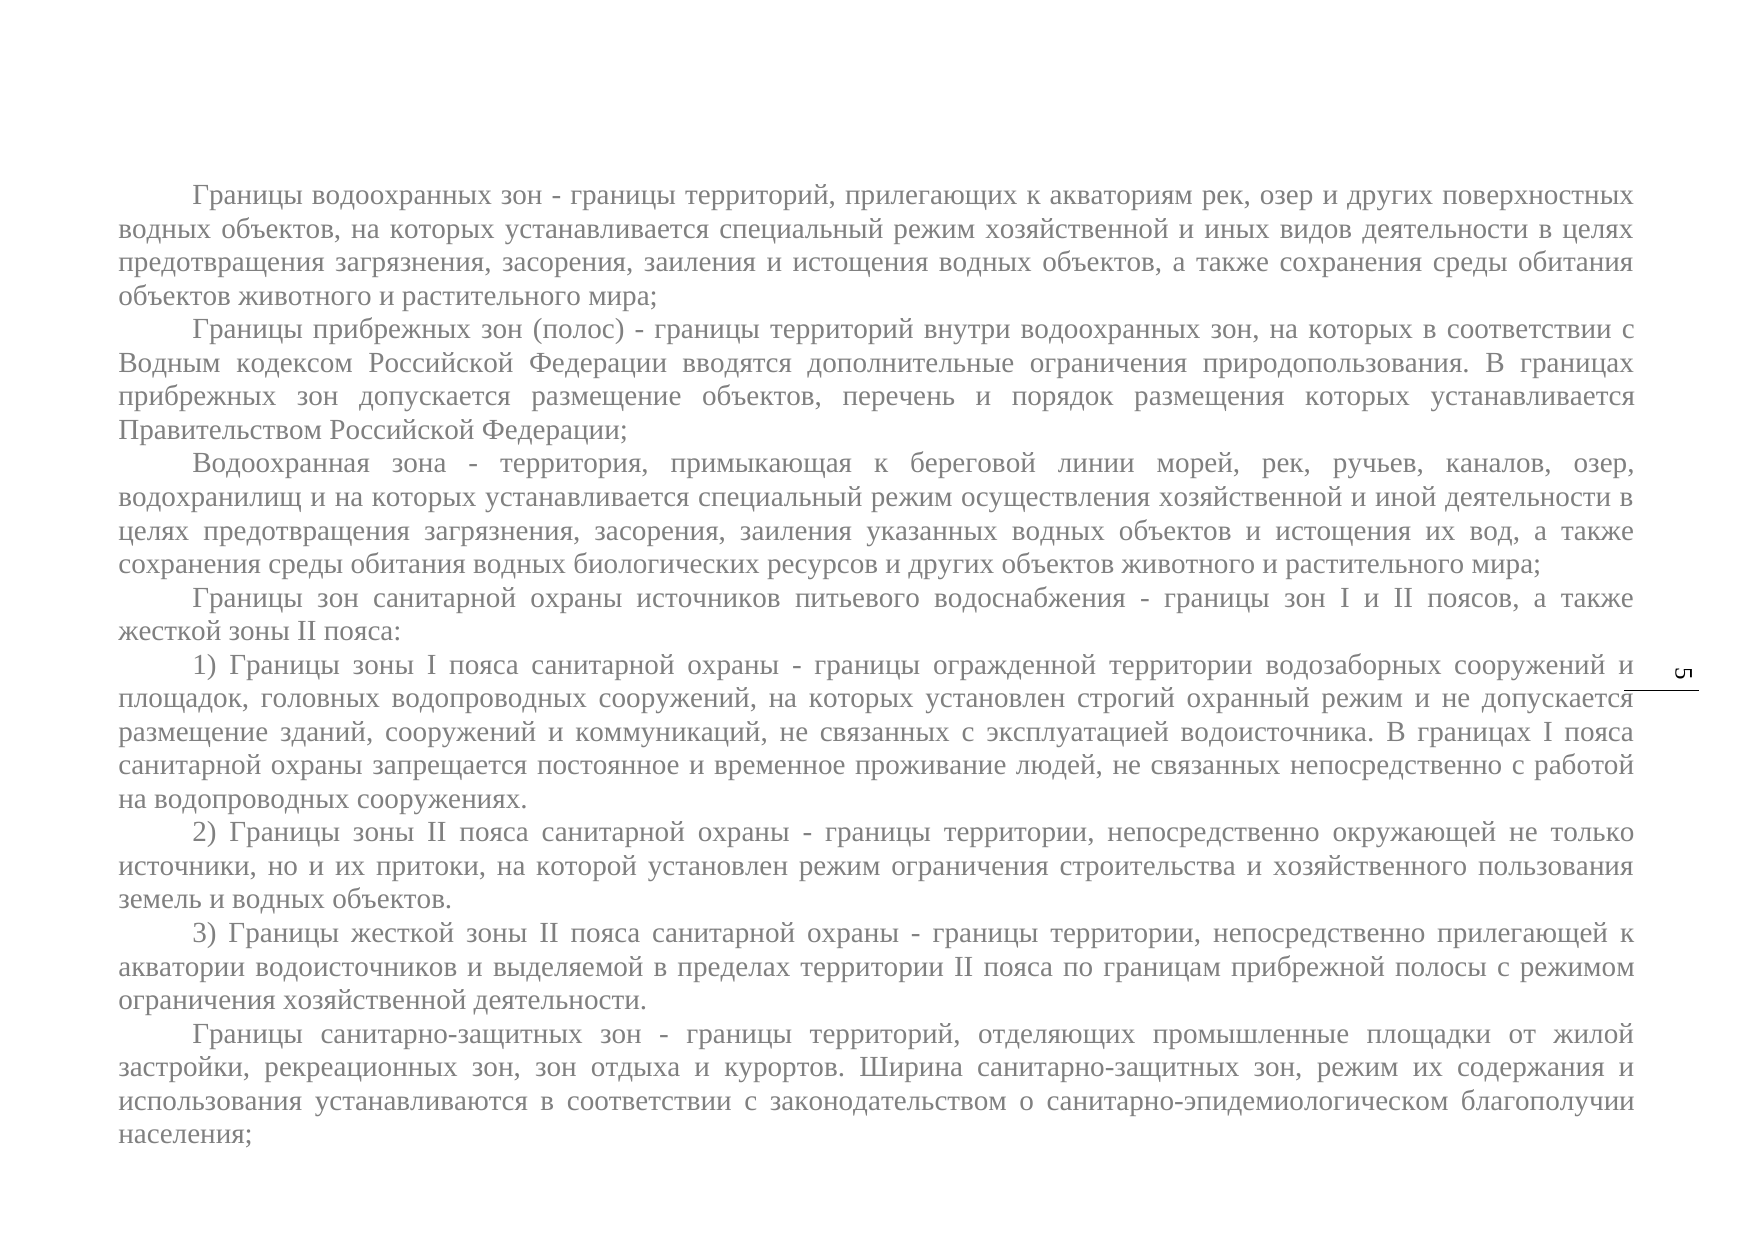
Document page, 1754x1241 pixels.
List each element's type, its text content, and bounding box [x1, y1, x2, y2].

text Границы зон санитарной охраны источников питьевого водоснабжения - границы зон I и II поясов, а также жесткой зоны II пояса: [118, 580, 1636, 647]
text Границы санитарно-защитных зон - границы территорий, отделяющих промышленные площадки от жилой застройки, рекреационных зон, зон отдыха и курортов. Ширина санитарно-защитных зон, режим их содержания и использования устанавливаются в соответствии с законодательством о санитарно-эпидемиологическом благополучии населения; [118, 1016, 1636, 1150]
text Водоохранная зона - территория, примыкающая к береговой линии морей, рек, ручьев, каналов, озер, водохранилищ и на которых устанавливается специальный режим осуществления хозяйственной и иной деятельности в целях предотвращения загрязнения, засорения, заиления указанных водных объектов и истощения их вод, а также сохранения среды обитания водных биологических ресурсов и других объектов животного и растительного мира; [118, 446, 1636, 580]
text Границы водоохранных зон - границы территорий, прилегающих к акваториям рек, озер и других поверхностных водных объектов, на которых устанавливается специальный режим хозяйственной и иных видов деятельности в целях предотвращения загрязнения, засорения, заиления и истощения водных объектов, а также сохранения среды обитания объектов животного и растительного мира; [118, 177, 1636, 311]
text 2) Границы зоны II пояса санитарной охраны - границы территории, непосредственно окружающей не только источники, но и их притоки, на которой установлен режим ограничения строительства и хозяйственного пользования земель и водных объектов. [118, 814, 1636, 915]
text 3) Границы жесткой зоны II пояса санитарной охраны - границы территории, непосредственно прилегающей к акватории водоисточников и выделяемой в пределах территории II пояса по границам прибрежной полосы с режимом ограничения хозяйственной деятельности. [118, 915, 1636, 1016]
text Границы прибрежных зон (полос) - границы территорий внутри водоохранных зон, на которых в соответствии с Водным кодексом Российской Федерации вводятся дополнительные ограничения природопользования. В границах прибрежных зон допускается размещение объектов, перечень и порядок размещения которых устанавливается Правительством Российской Федерации; [118, 311, 1636, 446]
text 1) Границы зоны I пояса санитарной охраны - границы огражденной территории водозаборных сооружений и площадок, головных водопроводных сооружений, на которых установлен строгий охранный режим и не допускается размещение зданий, сооружений и коммуникаций, не связанных с эксплуатацией водоисточника. В границах I пояса санитарной охраны запрещается постоянное и временное проживание людей, не связанных непосредственно с работой на водопроводных сооружениях. [118, 647, 1636, 814]
